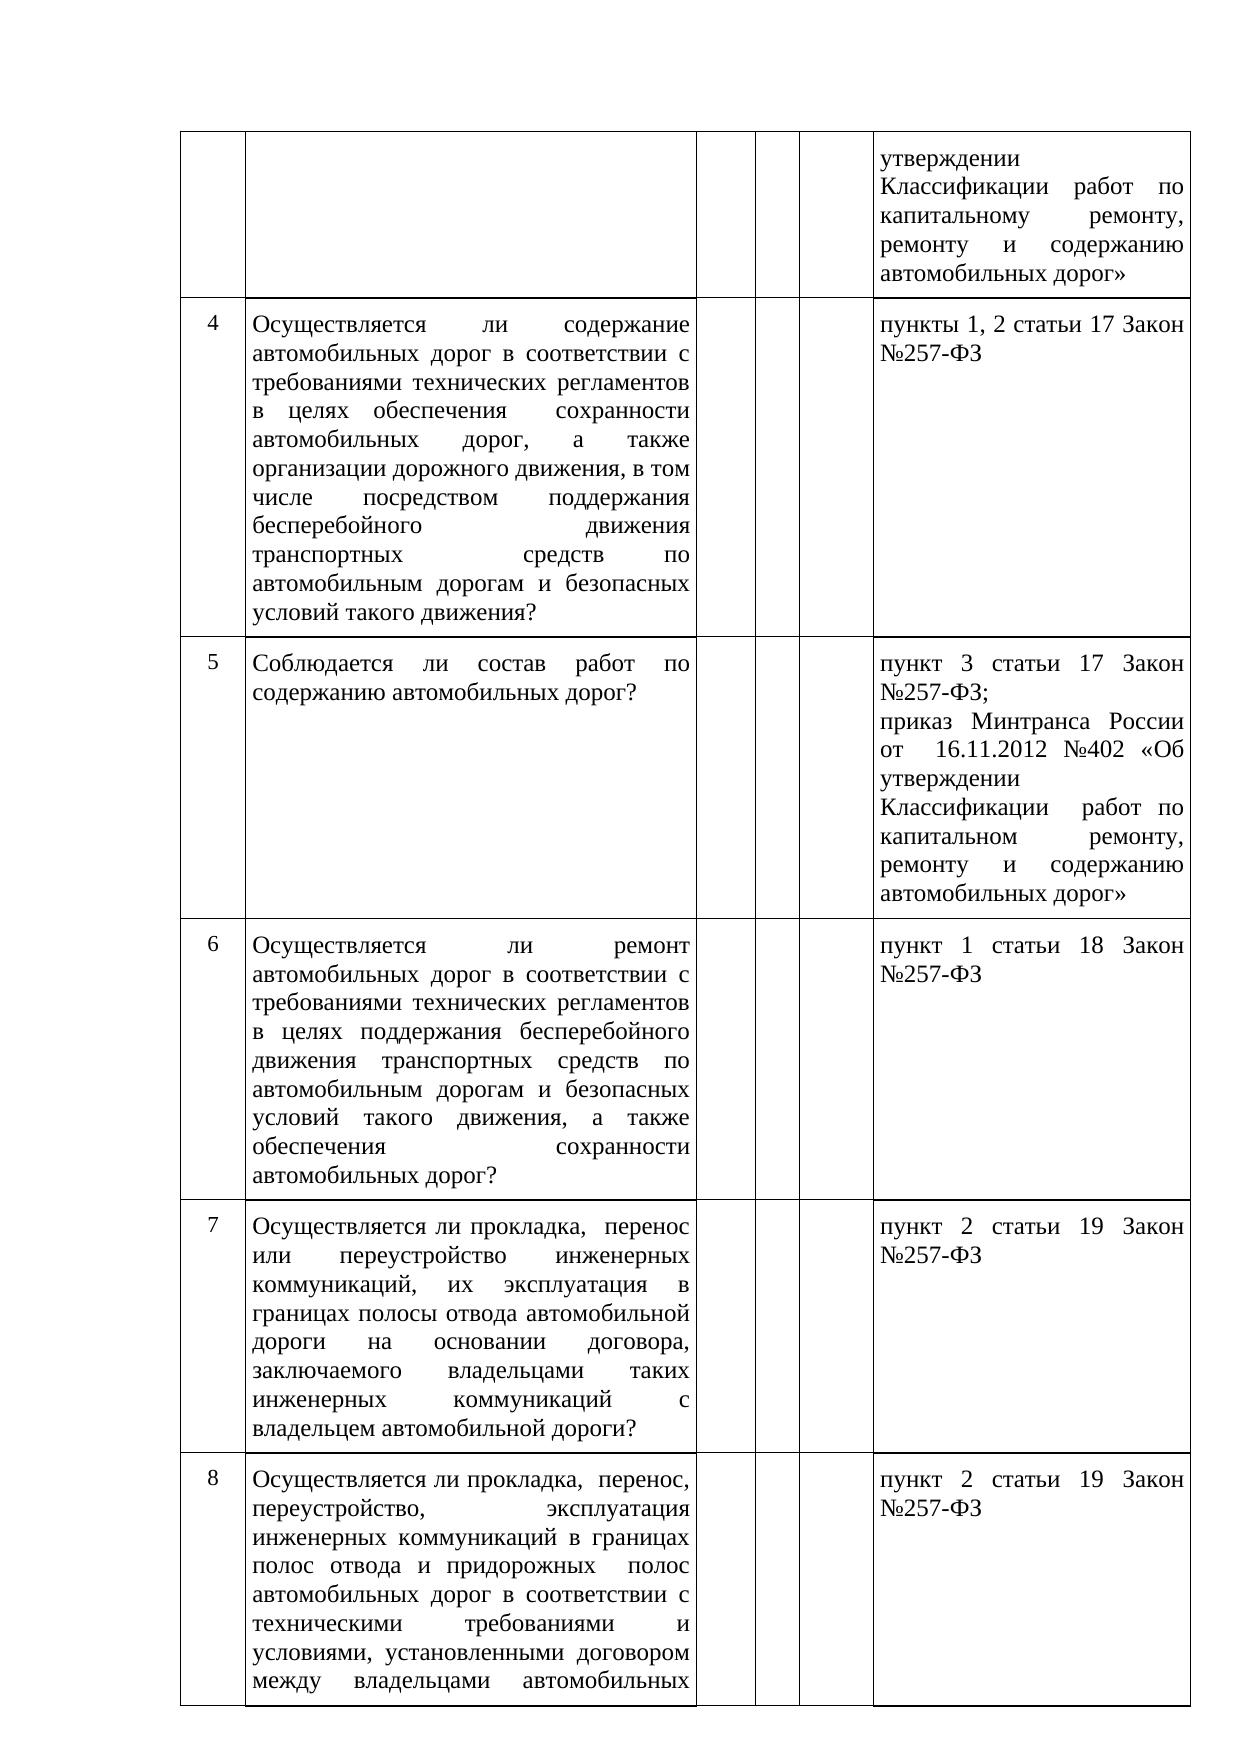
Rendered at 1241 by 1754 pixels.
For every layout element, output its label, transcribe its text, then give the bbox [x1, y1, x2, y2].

table_cell 4 [181, 298, 245, 636]
table_cell [800, 637, 873, 918]
table_cell [800, 298, 873, 636]
table_cell 6 [181, 919, 245, 1199]
table_cell [756, 1200, 799, 1452]
table_cell 8 [181, 1453, 245, 1705]
table_cell [756, 298, 799, 636]
table_cell [800, 919, 873, 1199]
table_cell [756, 1453, 799, 1705]
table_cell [246, 1454, 696, 1705]
table_cell [756, 919, 799, 1199]
table_cell [697, 1200, 755, 1452]
table_cell 7 [181, 1200, 245, 1452]
table_cell пункт 2 статьи 19 Закон №257-ФЗ [874, 1201, 1190, 1452]
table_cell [874, 132, 1190, 297]
table_cell [697, 637, 755, 918]
table_cell [800, 1200, 873, 1452]
table_cell [697, 132, 755, 297]
table_cell Осуществляется ли прокладка, перенос или переустройство инженерных коммуникаций, их эксплуатация в границах полосы отвода автомобильной дороги на основании договора, заключаемого владельцами таких инженерных коммуникаций с владельцем автомобильной дороги? [246, 1201, 696, 1452]
table_cell [756, 132, 799, 297]
table_cell [800, 1453, 873, 1705]
table_cell Осуществляется ли ремонт автомобильных дорог в соответствии с требованиями технических регламентов в целях поддержания бесперебойного движения транспортных средств по автомобильным дорогам и безопасных условий такого движения, а также обеспечения сохранности автомобильных дорог? [246, 919, 696, 1199]
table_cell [246, 132, 696, 297]
table_cell пункт 3 статьи 17 Закон №257-ФЗ; приказ Минтранса России от 16.11.2012 №402 «Об утверждении Классификации работ по капитальном ремонту, ремонту и содержанию автомобильных дорог» [874, 638, 1190, 918]
table_cell пункт 1 статьи 18 Закон №257-ФЗ [874, 919, 1190, 1199]
table_cell [697, 298, 755, 636]
table_cell [697, 919, 755, 1199]
table_cell 5 [181, 637, 245, 918]
table_cell [800, 132, 873, 297]
table_cell 3 [181, 132, 245, 297]
table_cell Соблюдается ли состав работ по содержанию автомобильных дорог? [246, 638, 696, 918]
table_cell пункты 1, 2 статьи 17 Закон №257-ФЗ [874, 299, 1190, 636]
table_cell [756, 637, 799, 918]
table_cell Осуществляется ли содержание автомобильных дорог в соответствии с требованиями технических регламентов в целях обеспечения сохранности автомобильных дорог, а также организации дорожного движения, в том числе посредством поддержания бесперебойного движения транспортных средств по автомобильным дорогам и безопасных условий такого движения? [246, 299, 696, 636]
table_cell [874, 1454, 1190, 1705]
table_cell [697, 1453, 755, 1705]
